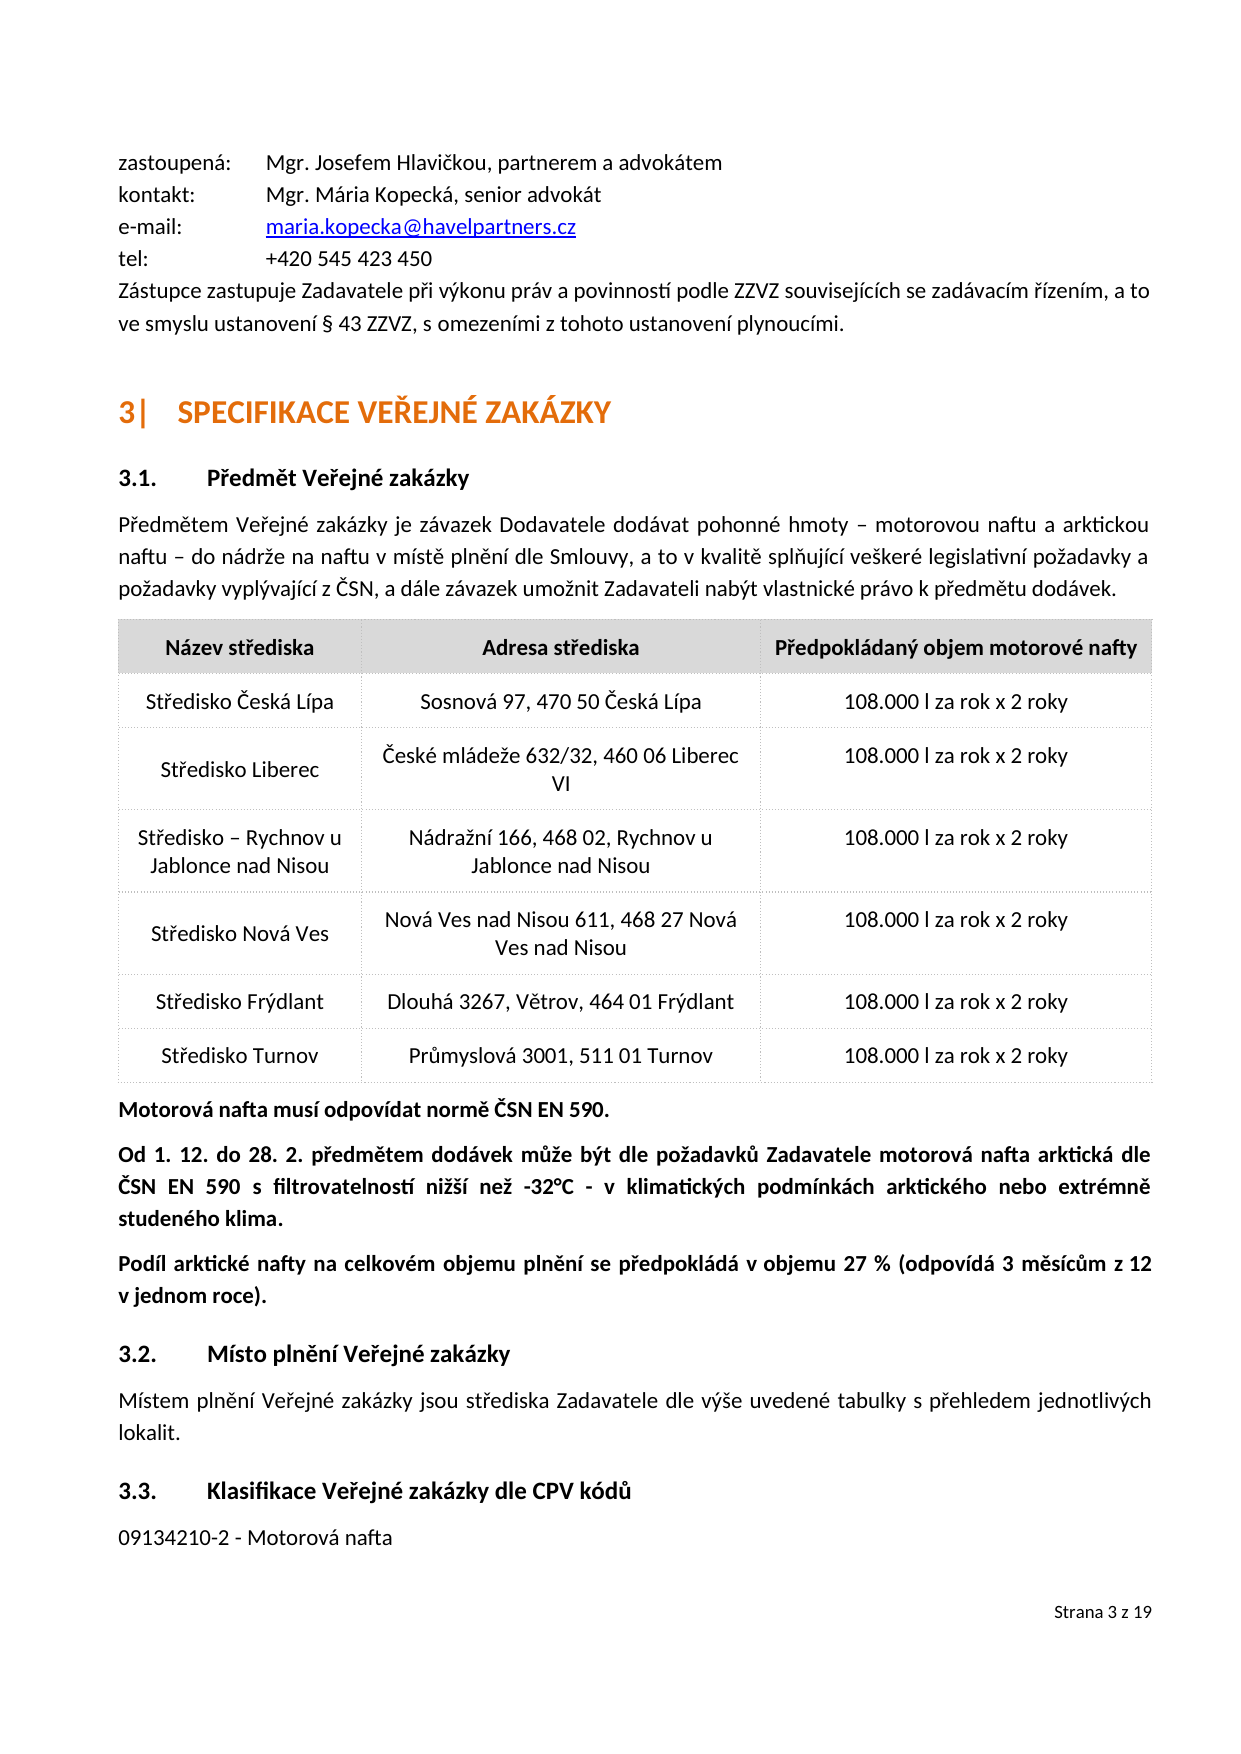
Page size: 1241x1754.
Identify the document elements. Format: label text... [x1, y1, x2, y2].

table_cell Průmyslová 3001, 511 01 Turnov [362, 1028, 760, 1082]
text Podíl arktické nafty na celkovém objemu plnění se předpokládá v objemu 27 % (odpovídá 3 měsícům z 12 v jednom roce). [118, 1249, 1152, 1309]
table_cell Středisko Liberec [118, 727, 362, 809]
text Od 1. 12. do 28. 2. předmětem dodávek může být dle požadavků Zadavatele motorová nafta arktická dle ČSN EN 590 s filtrovatelností nižší než -32°C - v klimatických podmínkách arktického nebo extrémně studeného klima. [118, 1140, 1152, 1232]
subtitle SPECIFIKACE VEŘEJNÉ ZAKÁZKY [118, 391, 1152, 432]
table_cell Nová Ves nad Nisou 611, 468 27 Nová Ves nad Nisou [362, 891, 760, 973]
table_cell 108.000 l za rok x 2 roky [760, 673, 1152, 727]
text zastoupená: Mgr. Josefem Hlavičkou, partnerem a advokátem [118, 148, 1152, 176]
text Místem plnění Veřejné zakázky jsou střediska Zadavatele dle výše uvedené tabulky s přehledem jednotlivých lokalit. [118, 1386, 1152, 1446]
subtitle Předmět Veřejné zakázky [118, 463, 1152, 493]
text 09134210-2 - Motorová nafta [118, 1523, 1152, 1551]
table_cell 108.000 l za rok x 2 roky [760, 1028, 1152, 1082]
table_cell Středisko Turnov [118, 1028, 362, 1082]
table_cell 108.000 l za rok x 2 roky [760, 809, 1152, 891]
table_cell Dlouhá 3267, Větrov, 464 01 Frýdlant [362, 974, 760, 1028]
subtitle Klasifikace Veřejné zakázky dle CPV kódů [118, 1475, 1152, 1506]
subtitle Místo plnění Veřejné zakázky [118, 1338, 1152, 1369]
text Zástupce zastupuje Zadavatele při výkonu práv a povinností podle ZZVZ souvisejících se zadávacím řízením, a to ve smyslu ustanovení § 43 ZZVZ, s omezeními z tohoto ustanovení plynoucími. [118, 276, 1152, 337]
table_cell Středisko Nová Ves [118, 891, 362, 973]
table_cell České mládeže 632/32, 460 06 Liberec VI [362, 727, 760, 809]
table_header Předpokládaný objem motorové nafty [760, 619, 1152, 673]
table_header Název střediska [118, 619, 362, 673]
table_cell Středisko Česká Lípa [118, 673, 362, 727]
text Motorová nafta musí odpovídat normě ČSN EN 590. [118, 1095, 1152, 1123]
table_cell Sosnová 97, 470 50 Česká Lípa [362, 673, 760, 727]
table_cell 108.000 l za rok x 2 roky [760, 891, 1152, 973]
text kontakt: Mgr. Mária Kopecká, senior advokát [118, 180, 1152, 208]
table_header Adresa střediska [362, 619, 760, 673]
table_cell 108.000 l za rok x 2 roky [760, 974, 1152, 1028]
table_cell Středisko Frýdlant [118, 974, 362, 1028]
table_cell Středisko – Rychnov u Jablonce nad Nisou [118, 809, 362, 891]
table_cell 108.000 l za rok x 2 roky [760, 727, 1152, 809]
text tel: +420 545 423 450 [118, 244, 1152, 272]
text e-mail: maria.kopecka@havelpartners.cz [118, 212, 1152, 240]
table_cell Nádražní 166, 468 02, Rychnov u Jablonce nad Nisou [362, 809, 760, 891]
text Předmětem Veřejné zakázky je závazek Dodavatele dodávat pohonné hmoty – motorovou naftu a arktickou naftu – do nádrže na naftu v místě plnění dle Smlouvy, a to v kvalitě splňující veškeré legislativní požadavky a požadavky vyplývající z ČSN, a dále závazek umožnit Zadavateli nabýt vlastnické právo k předmětu dodávek. [118, 510, 1152, 602]
